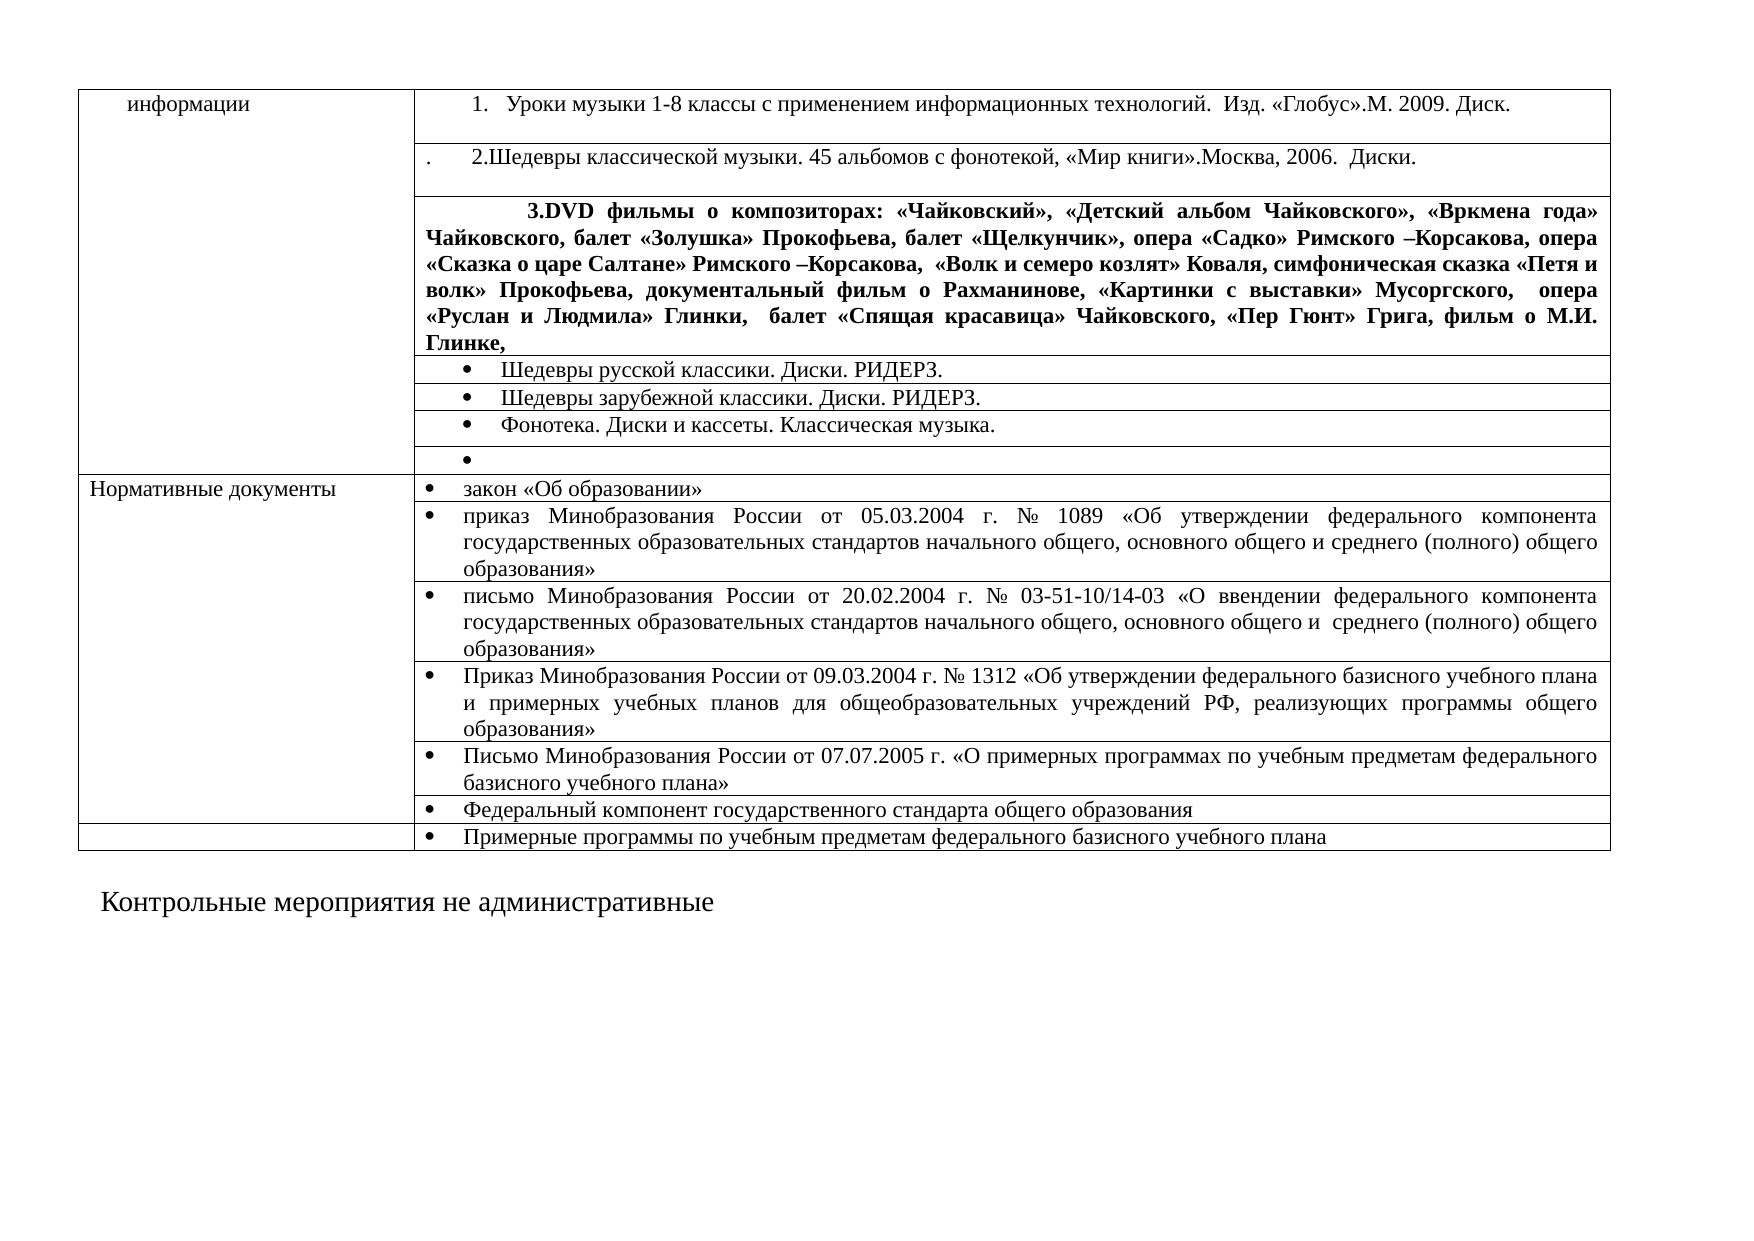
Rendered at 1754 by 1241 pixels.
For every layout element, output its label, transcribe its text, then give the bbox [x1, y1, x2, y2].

table_cell 3.DVD фильмы о композиторах: «Чайковский», «Детский альбом Чайковского», «Вркмена года» Чайковского, балет «Золушка» Прокофьева, балет «Щелкунчик», опера «Садко» Римского –Корсакова, опера «Сказка о царе Салтане» Римского –Корсакова, «Волк и семеро козлят» Коваля, симфоническая сказка «Петя и волк» Прокофьева, документальный фильм о Рахманинове, «Картинки с выставки» Мусоргского, опера «Руслан и Людмила» Глинки, балет «Спящая красавица» Чайковского, «Пер Гюнт» Грига, фильм о М.И. Глинке, [415, 197, 1610, 355]
table_cell [79, 824, 414, 850]
table_cell Фонотека. Диски и кассеты. Классическая музыка. [415, 411, 1610, 446]
table_cell Шедевры русской классики. Диски. РИДЕРЗ. [415, 356, 1610, 383]
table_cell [79, 90, 414, 473]
table_cell [415, 447, 1610, 473]
table_cell письмо Минобразования России от 20.02.2004 г. № 03-51-10/14-03 «О ввендении федерального компонента государственных образовательных стандартов начального общего, основного общего и среднего (полного) общего образования» [415, 582, 1610, 661]
table_cell Приказ Минобразования России от 09.03.2004 г. № 1312 «Об утверждении федерального базисного учебного плана и примерных учебных планов для общеобразовательных учреждений РФ, реализующих программы общего образования» [415, 662, 1610, 741]
text Контрольные мероприятия не административные [100, 884, 1636, 918]
table_cell . 2.Шедевры классической музыки. 45 альбомов с фонотекой, «Мир книги».Москва, 2006. Диски. [415, 144, 1610, 196]
table_cell 1. Уроки музыки 1-8 классы с применением информационных технологий. Изд. «Глобус».М. 2009. Диск. [415, 90, 1610, 142]
table_cell Письмо Минобразования России от 07.07.2005 г. «О примерных программах по учебным предметам федерального базисного учебного плана» [415, 742, 1610, 795]
table_cell Нормативные документы [79, 475, 414, 822]
table_cell Примерные программы по учебным предметам федерального базисного учебного плана [415, 824, 1610, 850]
table_cell Федеральный компонент государственного стандарта общего образования [415, 796, 1610, 822]
table_cell закон «Об образовании» [415, 475, 1610, 501]
table_cell Шедевры зарубежной классики. Диски. РИДЕРЗ. [415, 384, 1610, 410]
table_cell приказ Минобразования России от 05.03.2004 г. № 1089 «Об утверждении федерального компонента государственных образовательных стандартов начального общего, основного общего и среднего (полного) общего образования» [415, 502, 1610, 581]
